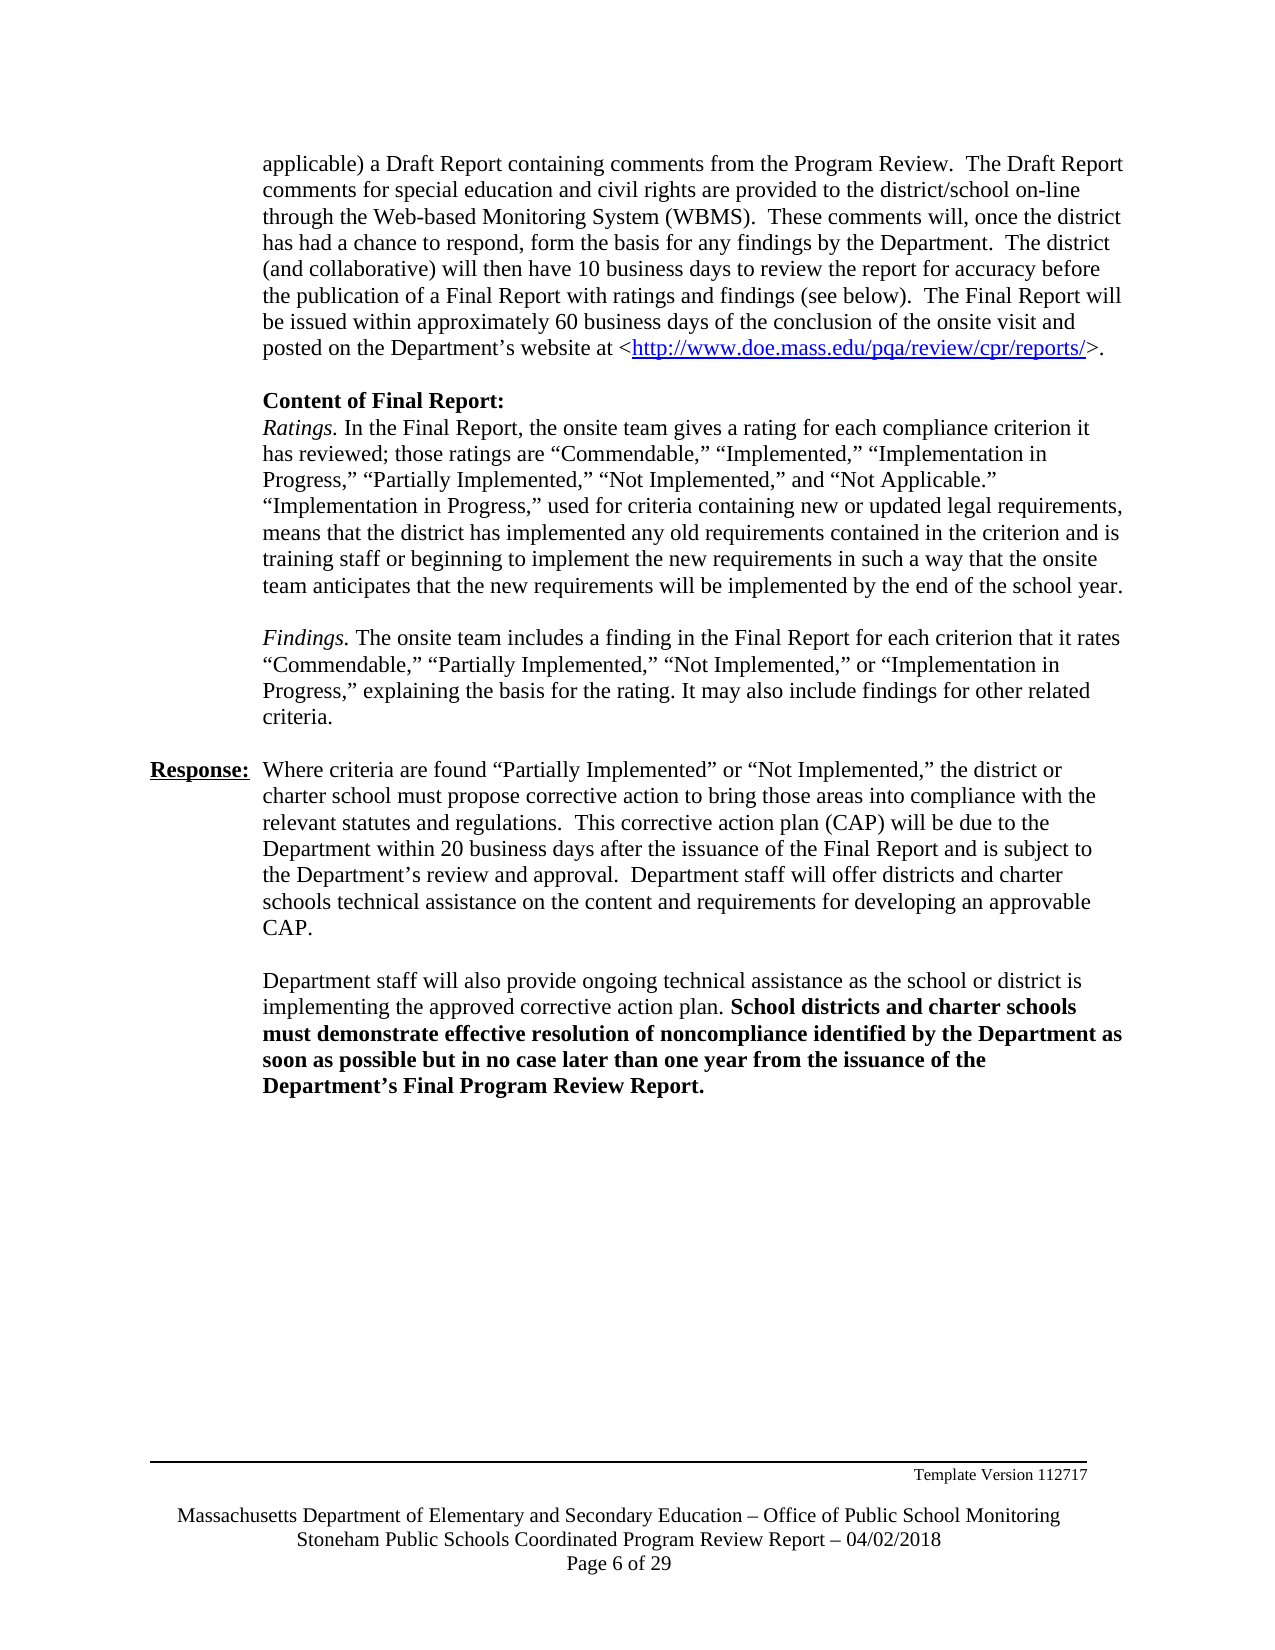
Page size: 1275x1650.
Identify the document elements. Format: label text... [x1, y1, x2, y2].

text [262, 150, 1125, 361]
text Response: Where criteria are found “Partially Implemented” or “Not Implemented,” the district or charter school must propose corrective action to bring those areas into compliance with the relevant statutes and regulations. This corrective action plan (CAP) will be due to the Department within 20 business days after the issuance of the Final Report and is subject to the Department’s review and approval. Department staff will offer districts and charter schools technical assistance on the content and requirements for developing an approvable CAP. [150, 756, 1125, 941]
text Findings. The onsite team includes a finding in the Final Report for each criterion that it rates “Commendable,” “Partially Implemented,” “Not Implemented,” or “Implementation in Progress,” explaining the basis for the rating. It may also include findings for other related criteria. [262, 624, 1125, 730]
text Ratings. In the Final Report, the onsite team gives a rating for each compliance criterion it has reviewed; those ratings are “Commendable,” “Implemented,” “Implementation in Progress,” “Partially Implemented,” “Not Implemented,” and “Not Applicable.” “Implementation in Progress,” used for criteria containing new or updated legal requirements, means that the district has implemented any old requirements contained in the criterion and is training staff or beginning to implement the new requirements in such a way that the onsite team anticipates that the new requirements will be implemented by the end of the school year. [262, 413, 1125, 598]
text Content of Final Report: [262, 387, 1125, 413]
text Department staff will also provide ongoing technical assistance as the school or district is implementing the approved corrective action plan. School districts and charter schools must demonstrate effective resolution of noncompliance identified by the Department as soon as possible but in no case later than one year from the issuance of the Department’s Final Program Review Report. [262, 967, 1125, 1099]
